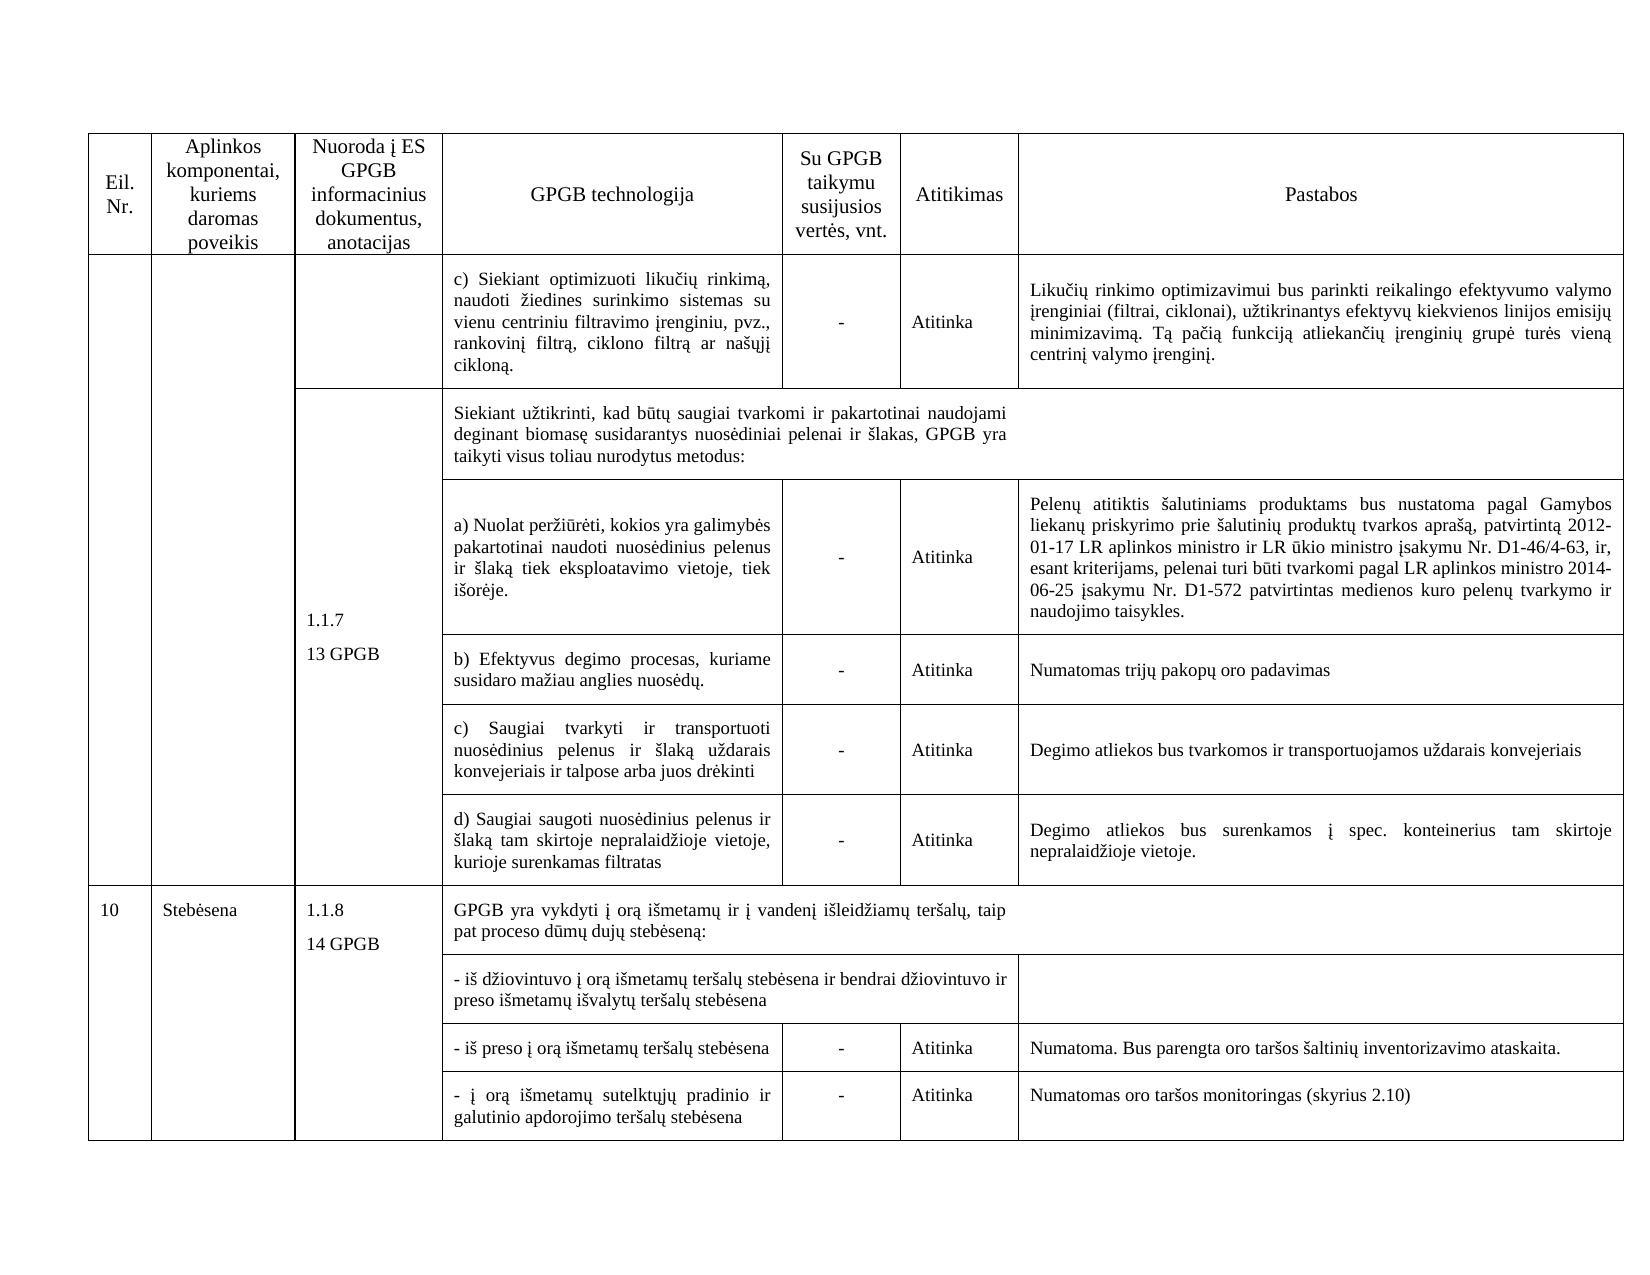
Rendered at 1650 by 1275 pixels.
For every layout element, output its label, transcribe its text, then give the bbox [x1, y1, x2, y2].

table_cell - į orą išmetamų sutelktųjų pradinio ir galutinio apdorojimo teršalų stebėsena [443, 1072, 782, 1140]
table_cell - [783, 255, 900, 388]
table_cell - iš džiovintuvo į orą išmetamų teršalų stebėsena ir bendrai džiovintuvo ir preso išmetamų išvalytų teršalų stebėsena [443, 955, 1018, 1023]
table_header GPGB technologija [443, 134, 782, 254]
table_cell - [783, 480, 900, 634]
table_cell [1019, 389, 1623, 479]
table_cell Atitinka [901, 1072, 1018, 1140]
table_cell Atitinka [901, 795, 1018, 885]
table_cell Degimo atliekos bus tvarkomos ir transportuojamos uždarais konvejeriais [1019, 705, 1623, 794]
table_cell - iš preso į orą išmetamų teršalų stebėsena [443, 1024, 782, 1071]
table_cell d) Saugiai saugoti nuosėdinius pelenus ir šlaką tam skirtoje nepralaidžioje vietoje, kurioje surenkamas filtratas [443, 795, 782, 885]
table_cell [1019, 886, 1623, 954]
table_cell 10 [89, 886, 151, 1140]
table_cell Degimo atliekos bus surenkamos į spec. konteinerius tam skirtoje nepralaidžioje vietoje. [1019, 795, 1623, 885]
table_cell a) Nuolat peržiūrėti, kokios yra galimybės pakartotinai naudoti nuosėdinius pelenus ir šlaką tiek eksploatavimo vietoje, tiek išorėje. [443, 480, 782, 634]
table_header Pastabos [1019, 134, 1623, 254]
table_cell - [783, 795, 900, 885]
table_header Su GPGB taikymu susijusios vertės, vnt. [783, 134, 900, 254]
table_cell Siekiant užtikrinti, kad būtų saugiai tvarkomi ir pakartotinai naudojami deginant biomasę susidarantys nuosėdiniai pelenai ir šlakas, GPGB yra taikyti visus toliau nurodytus metodus: [443, 389, 1018, 479]
table_cell 1.1.8 14 GPGB [296, 886, 442, 1140]
table_cell - [783, 635, 900, 703]
table_cell Stebėsena [152, 886, 294, 1140]
table_cell Atitinka [901, 255, 1018, 388]
table_header Nuoroda į ES GPGB informacinius dokumentus, anotacijas [296, 134, 442, 254]
table_cell Atitinka [901, 635, 1018, 703]
table_cell - [783, 1072, 900, 1140]
table_cell Numatomas trijų pakopų oro padavimas [1019, 635, 1623, 703]
table_header Eil. Nr. [89, 134, 151, 254]
table_cell - [783, 1024, 900, 1071]
table_header Atitikimas [901, 134, 1018, 254]
table_cell - [783, 705, 900, 794]
table_cell Atitinka [901, 480, 1018, 634]
table_cell [1019, 955, 1623, 1023]
table_cell Numatoma. Bus parengta oro taršos šaltinių inventorizavimo ataskaita. [1019, 1024, 1623, 1071]
table_cell Pelenų atitiktis šalutiniams produktams bus nustatoma pagal Gamybos liekanų priskyrimo prie šalutinių produktų tvarkos aprašą, patvirtintą 2012-01-17 LR aplinkos ministro ir LR ūkio ministro įsakymu Nr. D1-46/4-63, ir, esant kriterijams, pelenai turi būti tvarkomi pagal LR aplinkos ministro 2014-06-25 įsakymu Nr. D1-572 patvirtintas medienos kuro pelenų tvarkymo ir naudojimo taisykles. [1019, 480, 1623, 634]
table_cell GPGB yra vykdyti į orą išmetamų ir į vandenį išleidžiamų teršalų, taip pat proceso dūmų dujų stebėseną: [443, 886, 1018, 954]
table_header Aplinkos komponentai, kuriems daromas poveikis [152, 134, 294, 254]
table_cell Atitinka [901, 1024, 1018, 1071]
table_cell b) Efektyvus degimo procesas, kuriame susidaro mažiau anglies nuosėdų. [443, 635, 782, 703]
table_cell Atitinka [901, 705, 1018, 794]
table_cell c) Saugiai tvarkyti ir transportuoti nuosėdinius pelenus ir šlaką uždarais konvejeriais ir talpose arba juos drėkinti [443, 705, 782, 794]
table_cell Likučių rinkimo optimizavimui bus parinkti reikalingo efektyvumo valymo įrenginiai (filtrai, ciklonai), užtikrinantys efektyvų kiekvienos linijos emisijų minimizavimą. Tą pačią funkciją atliekančių įrenginių grupė turės vieną centrinį valymo įrenginį. [1019, 255, 1623, 388]
table_cell 1.1.7 13 GPGB [296, 389, 442, 885]
table_cell Numatomas oro taršos monitoringas (skyrius 2.10) [1019, 1072, 1623, 1140]
table_cell c) Siekiant optimizuoti likučių rinkimą, naudoti žiedines surinkimo sistemas su vienu centriniu filtravimo įrenginiu, pvz., rankovinį filtrą, ciklono filtrą ar našųjį cikloną. [443, 255, 782, 388]
